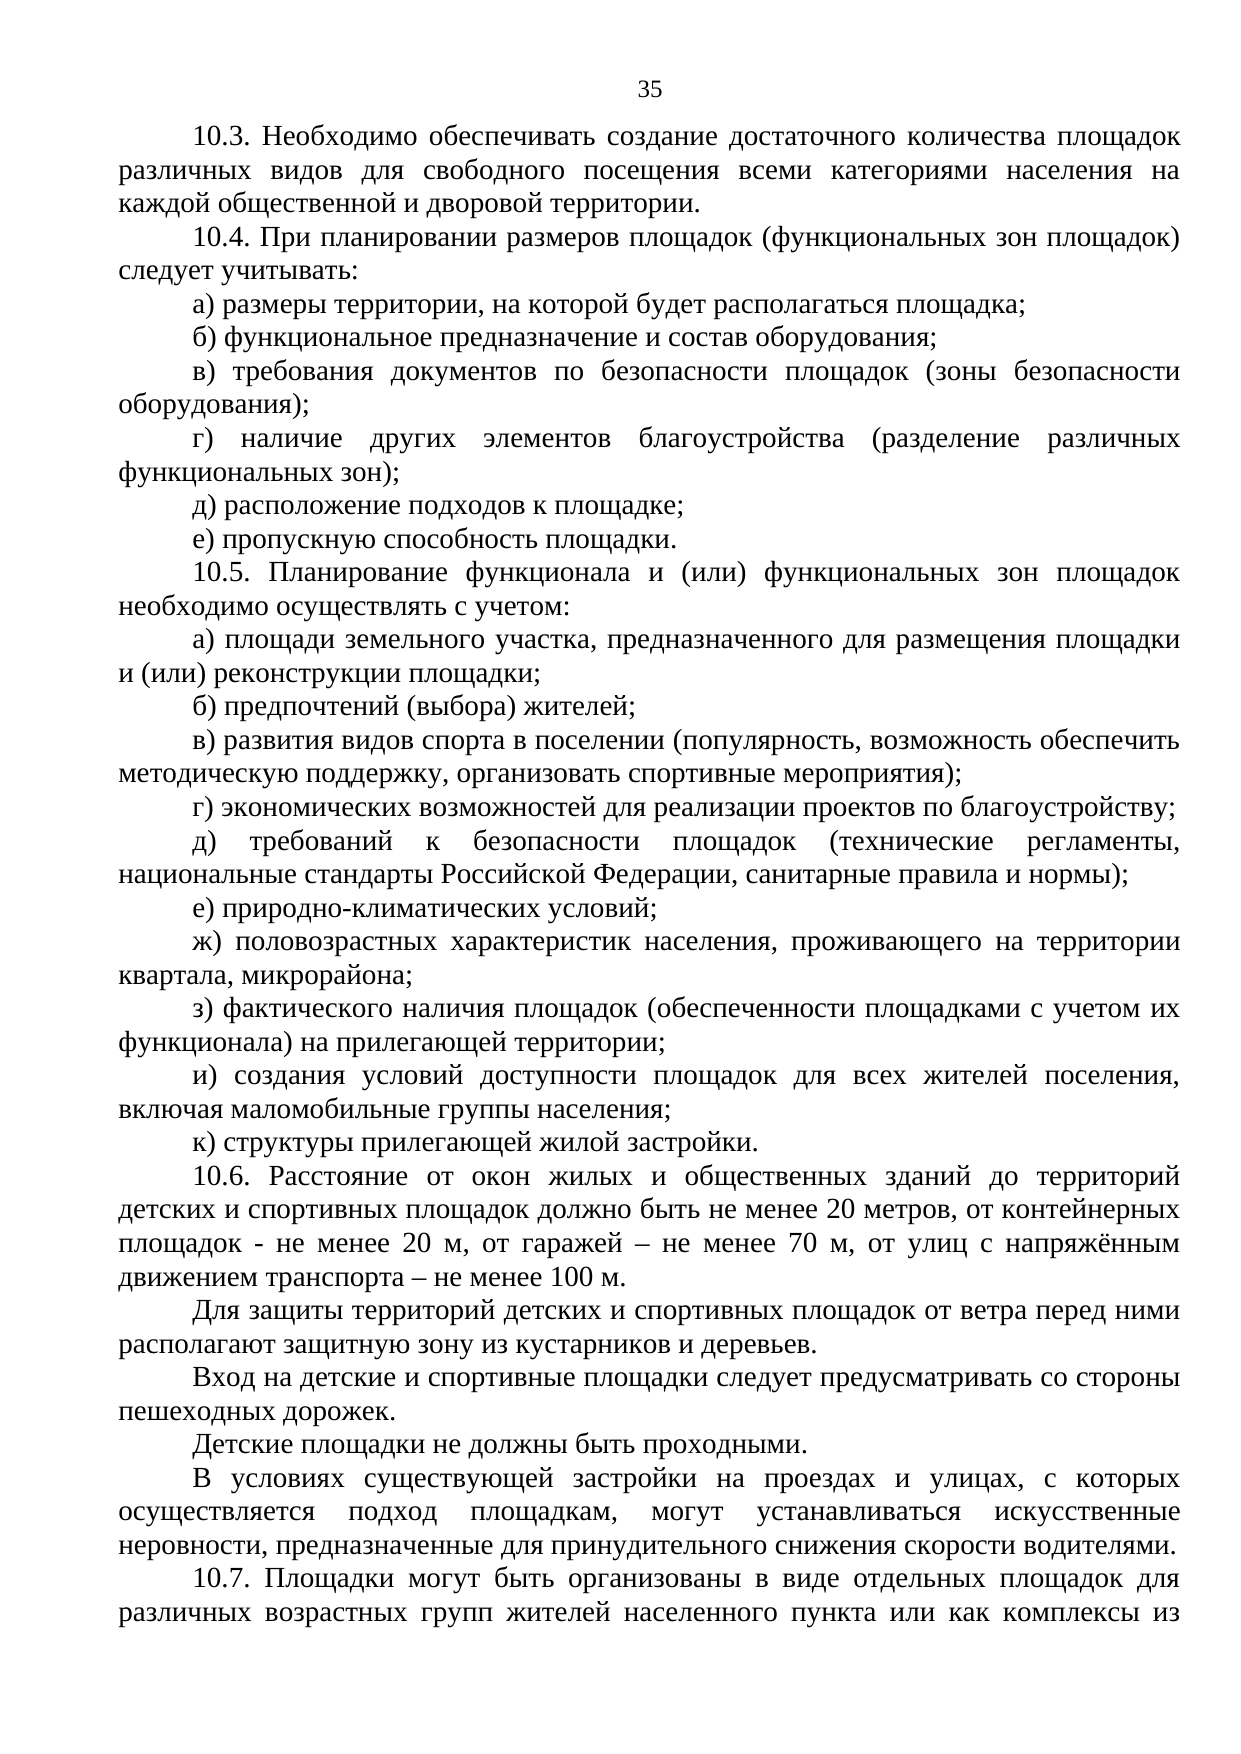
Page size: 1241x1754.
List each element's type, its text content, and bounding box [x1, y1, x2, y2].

text В условиях существующей застройки на проездах и улицах, с которых осуществляется подход площадкам, могут устанавливаться искусственные неровности, предназначенные для принудительного снижения скорости водителями. [118, 1460, 1181, 1561]
text Детские площадки не должны быть проходными. [118, 1426, 1181, 1460]
text д) требований к безопасности площадок (технические регламенты, национальные стандарты Российской Федерации, санитарные правила и нормы); [118, 823, 1181, 890]
text 10.4. При планировании размеров площадок (функциональных зон площадок) следует учитывать: [118, 219, 1181, 286]
text з) фактического наличия площадок (обеспеченности площадками с учетом их функционала) на прилегающей территории; [118, 990, 1181, 1057]
text в) развития видов спорта в поселении (популярность, возможность обеспечить методическую поддержку, организовать спортивные мероприятия); [118, 722, 1181, 789]
text и) создания условий доступности площадок для всех жителей поселения, включая маломобильные группы населения; [118, 1057, 1181, 1124]
text 10.6. Расстояние от окон жилых и общественных зданий до территорий детских и спортивных площадок должно быть не менее 20 метров, от контейнерных площадок - не менее 20 м, от гаражей – не менее 70 м, от улиц с напряжённым движением транспорта – не менее 100 м. [118, 1158, 1181, 1292]
text е) пропускную способность площадки. [118, 521, 1181, 554]
text в) требования документов по безопасности площадок (зоны безопасности оборудования); [118, 353, 1181, 420]
text е) природно-климатических условий; [118, 890, 1181, 923]
text г) экономических возможностей для реализации проектов по благоустройству; [118, 789, 1181, 823]
text Для защиты территорий детских и спортивных площадок от ветра перед ними располагают защитную зону из кустарников и деревьев. [118, 1292, 1181, 1359]
text 10.3. Необходимо обеспечивать создание достаточного количества площадок различных видов для свободного посещения всеми категориями населения на каждой общественной и дворовой территории. [118, 118, 1181, 219]
text б) предпочтений (выбора) жителей; [118, 688, 1181, 722]
text Вход на детские и спортивные площадки следует предусматривать со стороны пешеходных дорожек. [118, 1359, 1181, 1426]
text б) функциональное предназначение и состав оборудования; [118, 319, 1181, 353]
text а) размеры территории, на которой будет располагаться площадка; [118, 286, 1181, 319]
text ж) половозрастных характеристик населения, проживающего на территории квартала, микрорайона; [118, 923, 1181, 990]
text д) расположение подходов к площадке; [118, 487, 1181, 521]
text г) наличие других элементов благоустройства (разделение различных функциональных зон); [118, 420, 1181, 487]
text а) площади земельного участка, предназначенного для размещения площадки и (или) реконструкции площадки; [118, 621, 1181, 688]
text к) структуры прилегающей жилой застройки. [118, 1124, 1181, 1158]
text 10.5. Планирование функционала и (или) функциональных зон площадок необходимо осуществлять с учетом: [118, 554, 1181, 621]
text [118, 1561, 1181, 1628]
